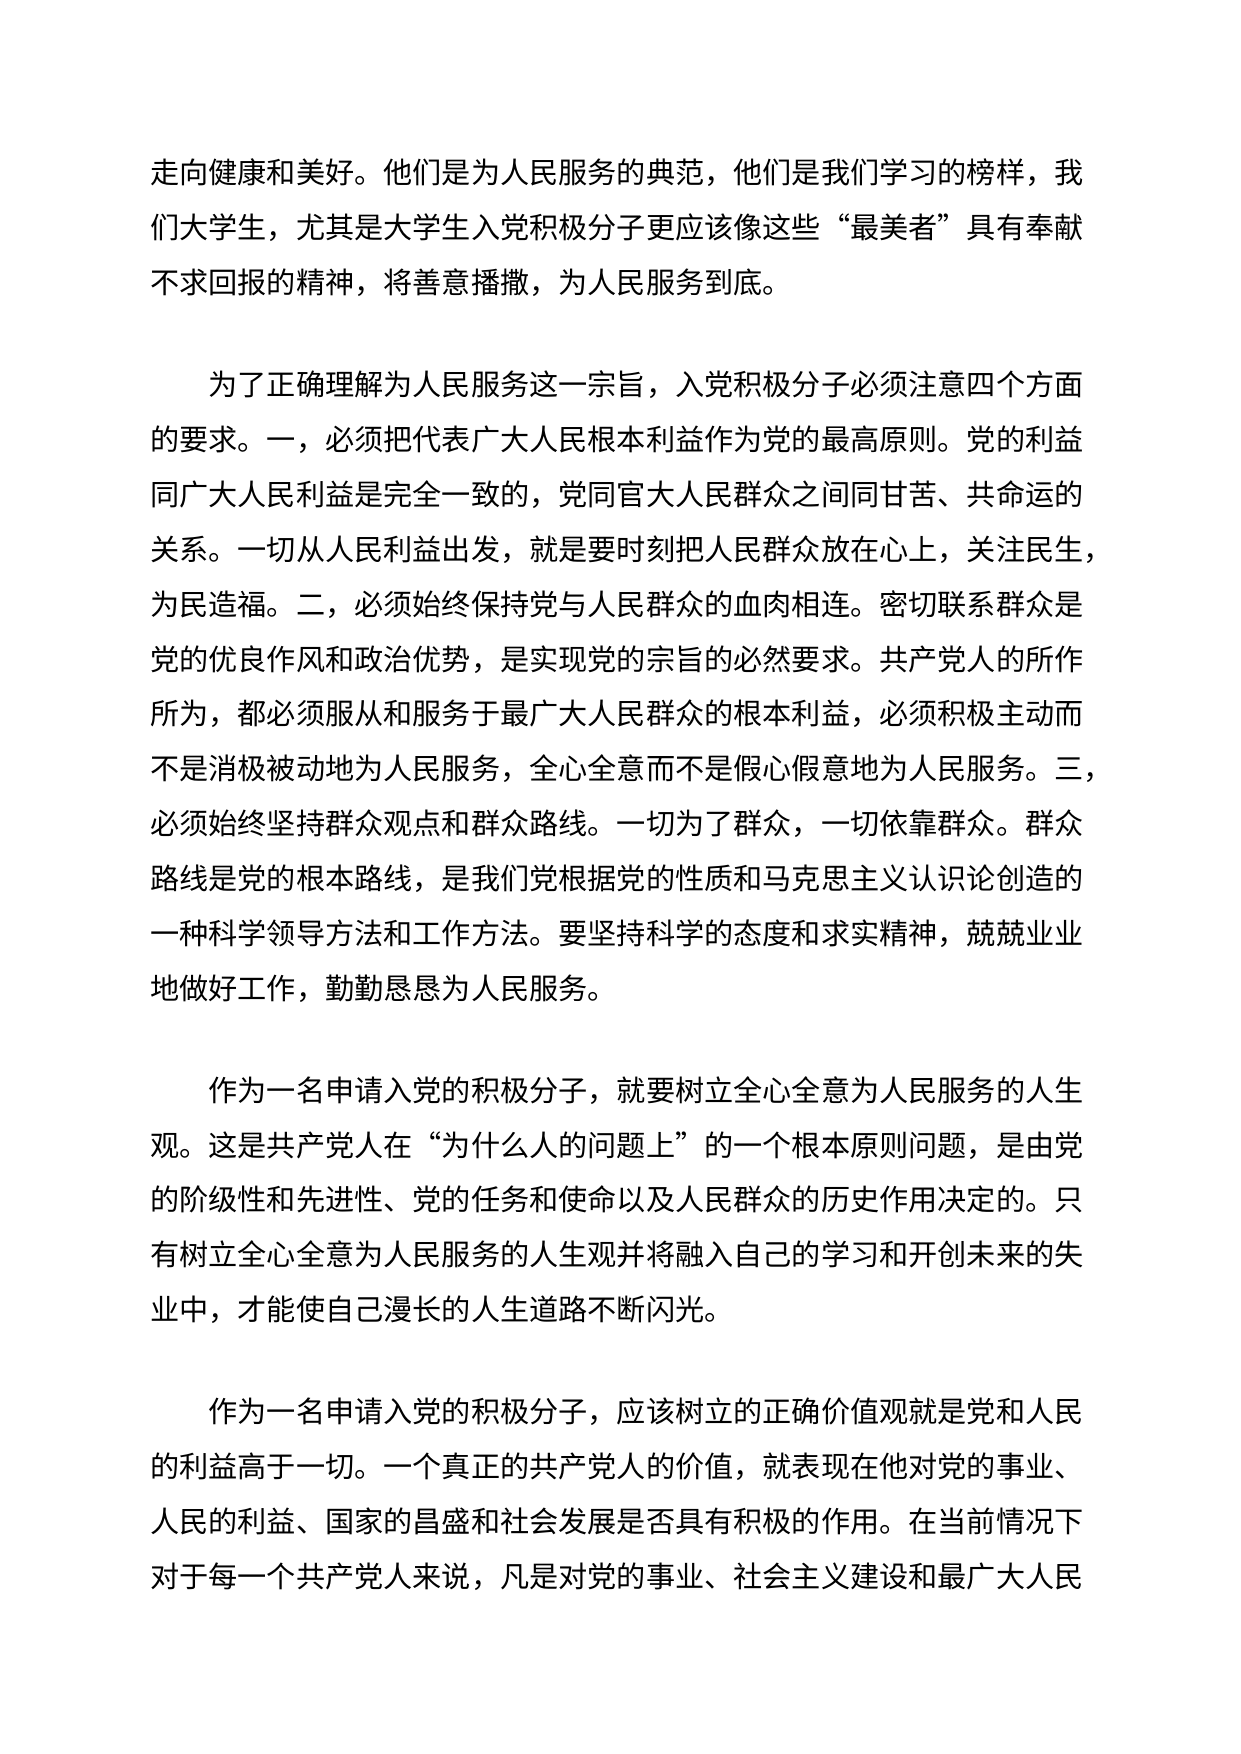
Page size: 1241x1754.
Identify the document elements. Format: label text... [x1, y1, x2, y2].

text 作为一名申请入党的积极分子，就要树立全心全意为人民服务的人生观。这是共产党人在“为什么人的问题上”的一个根本原则问题，是由党的阶级性和先进性、党的任务和使命以及人民群众的历史作用决定的。只有树立全心全意为人民服务的人生观并将融入自己的学习和开创未来的失业中，才能使自己漫长的人生道路不断闪光。 [150, 1067, 1090, 1329]
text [150, 150, 1090, 302]
text 为了正确理解为人民服务这一宗旨，入党积极分子必须注意四个方面的要求。一，必须把代表广大人民根本利益作为党的最高原则。党的利益同广大人民利益是完全一致的，党同官大人民群众之间同甘苦、共命运的关系。一切从人民利益出发，就是要时刻把人民群众放在心上，关注民生，为民造福。二，必须始终保持党与人民群众的血肉相连。密切联系群众是党的优良作风和政治优势，是实现党的宗旨的必然要求。共产党人的所作所为，都必须服从和服务于最广大人民群众的根本利益，必须积极主动而不是消极被动地为人民服务，全心全意而不是假心假意地为人民服务。三，必须始终坚持群众观点和群众路线。一切为了群众，一切依靠群众。群众路线是党的根本路线，是我们党根据党的性质和马克思主义认识论创造的一种科学领导方法和工作方法。要坚持科学的态度和求实精神，兢兢业业地做好工作，勤勤恳恳为人民服务。 [150, 362, 1090, 1008]
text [150, 1388, 1090, 1596]
